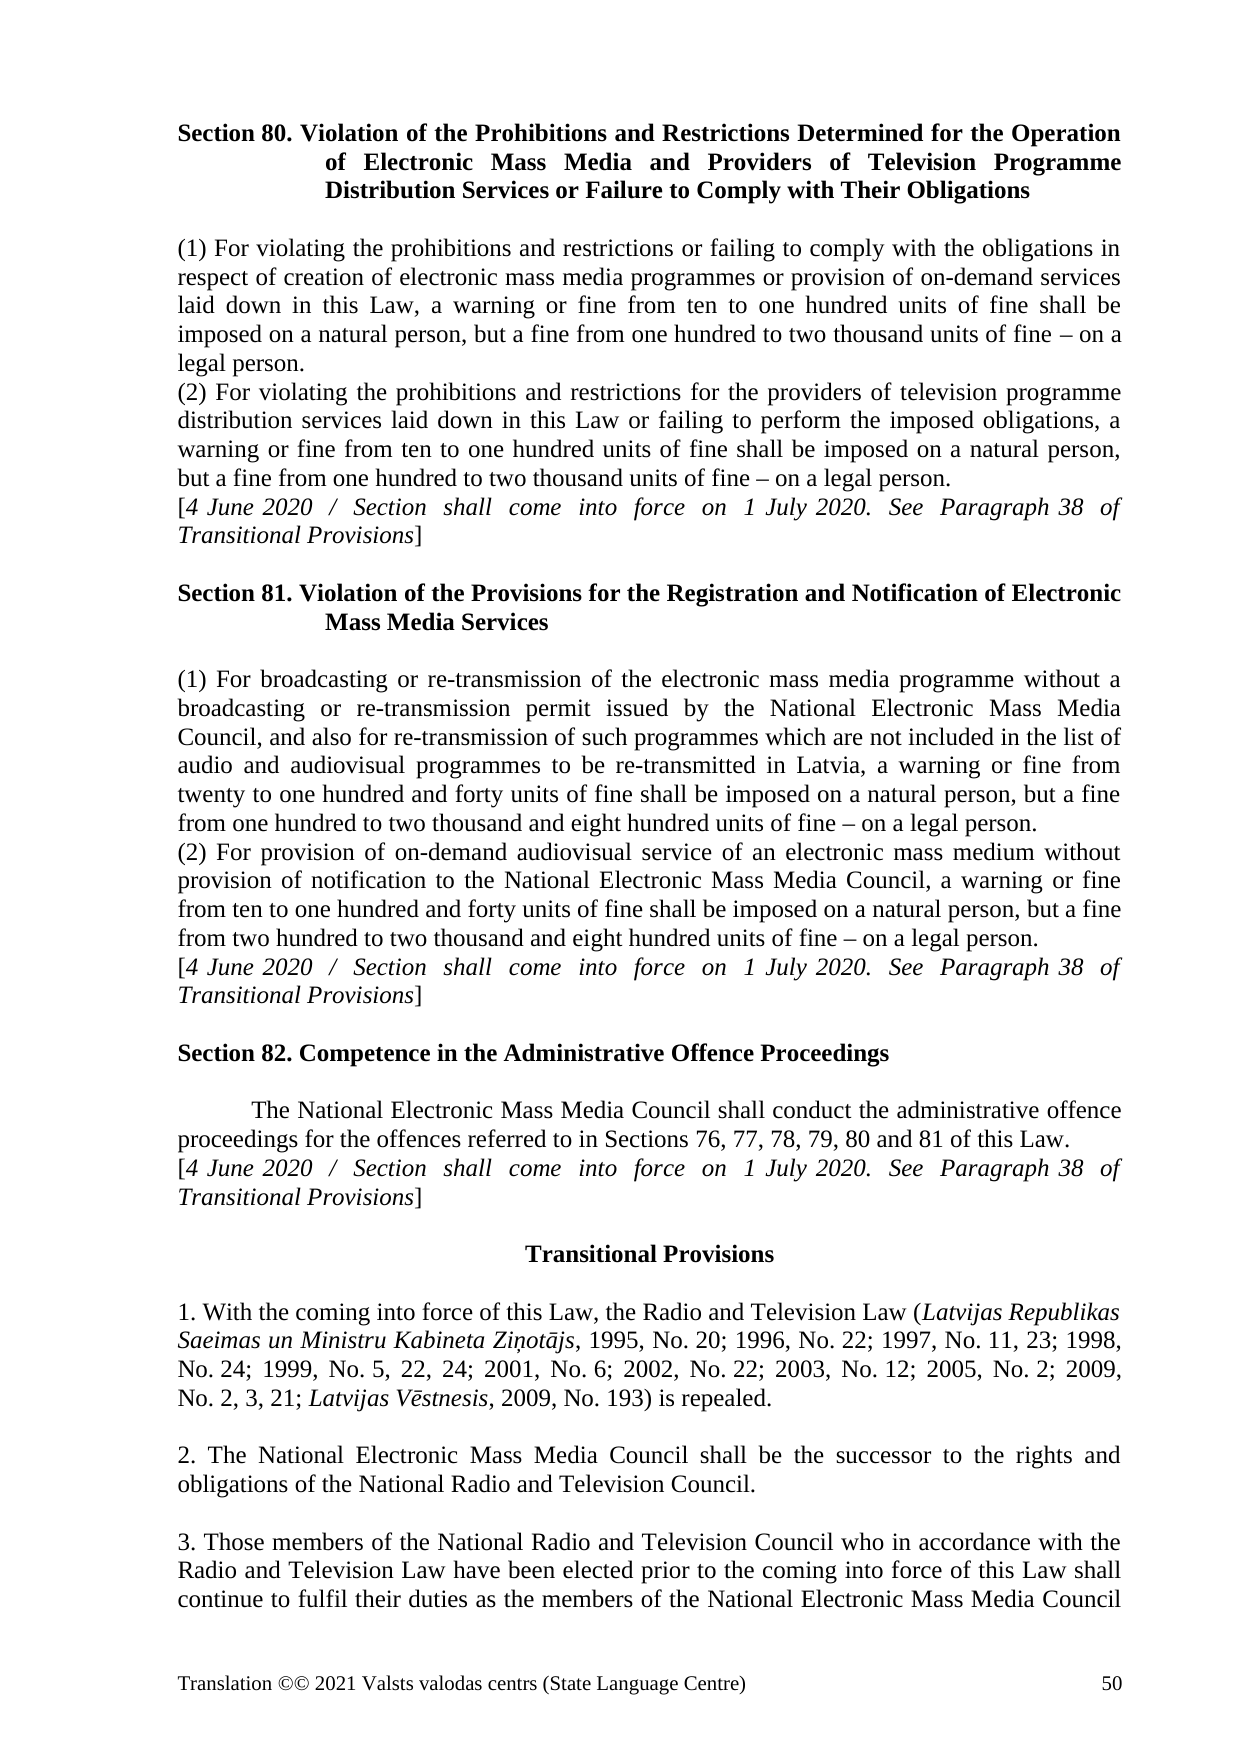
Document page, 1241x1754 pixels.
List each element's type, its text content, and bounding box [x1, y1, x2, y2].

text Section 81. Violation of the Provisions for the Registration and Notification of Electronic Mass Media Services [177, 578, 1122, 636]
text [4 June 2020 / Section shall come into force on 1 July 2020. See Paragraph 38 of Transitional Provisions] [177, 1153, 1122, 1211]
text 2. The National Electronic Mass Media Council shall be the successor to the rights and obligations of the National Radio and Television Council. [177, 1441, 1122, 1498]
text (1) For broadcasting or re-transmission of the electronic mass media programme without a broadcasting or re-transmission permit issued by the National Electronic Mass Media Council, and also for re-transmission of such programmes which are not included in the list of audio and audiovisual programmes to be re-transmitted in Latvia, a warning or fine from twenty to one hundred and forty units of fine shall be imposed on a natural person, but a fine from one hundred to two thousand and eight hundred units of fine – on a legal person. [177, 664, 1122, 837]
text (1) For violating the prohibitions and restrictions or failing to comply with the obligations in respect of creation of electronic mass media programmes or provision of on-demand services laid down in this Law, a warning or fine from ten to one hundred units of fine shall be imposed on a natural person, but a fine from one hundred to two thousand units of fine – on a legal person. [177, 233, 1122, 377]
text Section 82. Competence in the Administrative Offence Proceedings [177, 1038, 1122, 1067]
text The National Electronic Mass Media Council shall conduct the administrative offence proceedings for the offences referred to in Sections 76, 77, 78, 79, 80 and 81 of this Law. [177, 1096, 1122, 1153]
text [177, 1527, 1122, 1613]
text (2) For violating the prohibitions and restrictions for the providers of television programme distribution services laid down in this Law or failing to perform the imposed obligations, a warning or fine from ten to one hundred units of fine shall be imposed on a natural person, but a fine from one hundred to two thousand units of fine – on a legal person. [177, 377, 1122, 492]
text Transitional Provisions [177, 1239, 1122, 1268]
text [4 June 2020 / Section shall come into force on 1 July 2020. See Paragraph 38 of Transitional Provisions] [177, 952, 1122, 1009]
text Section 80. Violation of the Prohibitions and Restrictions Determined for the Operation of Electronic Mass Media and Providers of Television Programme Distribution Services or Failure to Comply with Their Obligations [177, 118, 1122, 204]
text 1. With the coming into force of this Law, the Radio and Television Law (Latvijas Republikas Saeimas un Ministru Kabineta Ziņotājs, 1995, No. 20; 1996, No. 22; 1997, No. 11, 23; 1998, No. 24; 1999, No. 5, 22, 24; 2001, No. 6; 2002, No. 22; 2003, No. 12; 2005, No. 2; 2009, No. 2, 3, 21; Latvijas Vēstnesis, 2009, No. 193) is repealed. [177, 1297, 1122, 1412]
text (2) For provision of on-demand audiovisual service of an electronic mass medium without provision of notification to the National Electronic Mass Media Council, a warning or fine from ten to one hundred and forty units of fine shall be imposed on a natural person, but a fine from two hundred to two thousand and eight hundred units of fine – on a legal person. [177, 837, 1122, 952]
text [4 June 2020 / Section shall come into force on 1 July 2020. See Paragraph 38 of Transitional Provisions] [177, 492, 1122, 549]
